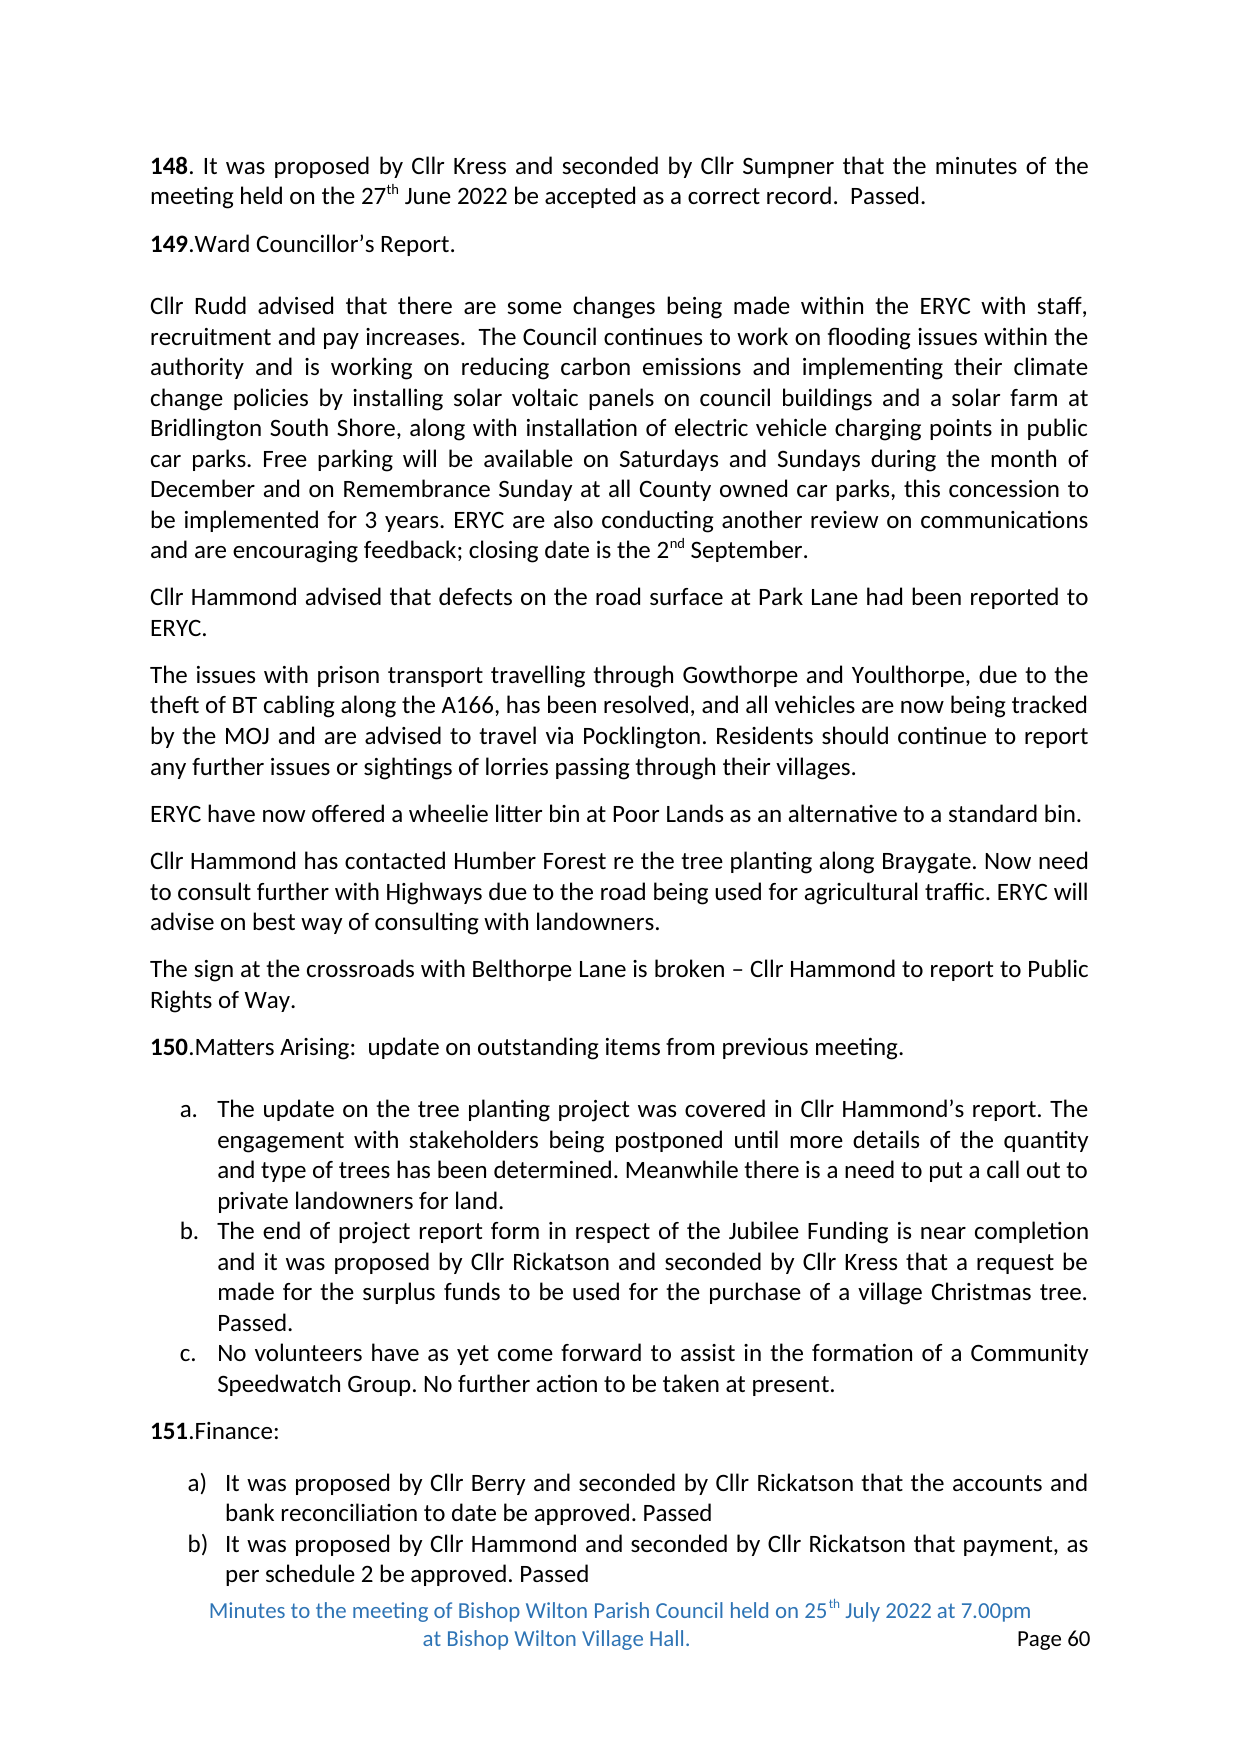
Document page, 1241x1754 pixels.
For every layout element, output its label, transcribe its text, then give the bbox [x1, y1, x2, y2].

text The sign at the crossroads with Belthorpe Lane is broken – Cllr Hammond to report to Public Rights of Way. [150, 953, 1090, 1014]
text Cllr Rudd advised that there are some changes being made within the ERYC with staff, recruitment and pay increases. The Council continues to work on flooding issues within the authority and is working on reducing carbon emissions and implementing their climate change policies by installing solar voltaic panels on council buildings and a solar farm at Bridlington South Shore, along with installation of electric vehicle charging points in public car parks. Free parking will be available on Saturdays and Sundays during the month of December and on Remembrance Sunday at all County owned car parks, this concession to be implemented for 3 years. ERYC are also conducting another review on communications and are encouraging feedback; closing date is the 2nd September. [150, 290, 1090, 565]
list It was proposed by Cllr Hammond and seconded by Cllr Rickatson that payment, as per schedule 2 be approved. Passed [187, 1528, 1090, 1589]
text 148. It was proposed by Cllr Kress and seconded by Cllr Sumpner that the minutes of the meeting held on the 27th June 2022 be accepted as a correct record. Passed. [150, 150, 1090, 211]
text 149.Ward Councillor’s Report. [150, 228, 1090, 258]
text The issues with prison transport travelling through Gowthorpe and Youlthorpe, due to the theft of BT cabling along the A166, has been resolved, and all vehicles are now being tracked by the MOJ and are advised to travel via Pocklington. Residents should continue to report any further issues or sightings of lorries passing through their villages. [150, 659, 1090, 781]
list It was proposed by Cllr Berry and seconded by Cllr Rickatson that the accounts and bank reconciliation to date be approved. Passed [187, 1467, 1090, 1528]
text ERYC have now offered a wheelie litter bin at Poor Lands as an alternative to a standard bin. [150, 798, 1090, 828]
text 151.Finance: [150, 1415, 1090, 1446]
text Cllr Hammond has contacted Humber Forest re the tree planting along Braygate. Now need to consult further with Highways due to the road being used for agricultural traffic. ERYC will advise on best way of consulting with landowners. [150, 845, 1090, 937]
text 150.Matters Arising: update on outstanding items from previous meeting. [150, 1031, 1090, 1062]
text Cllr Hammond advised that defects on the road surface at Park Lane had been reported to ERYC. [150, 581, 1090, 642]
list The update on the tree planting project was covered in Cllr Hammond’s report. The engagement with stakeholders being postponed until more details of the quantity and type of trees has been determined. Meanwhile there is a need to put a call out to private landowners for land. [179, 1093, 1090, 1216]
list No volunteers have as yet come forward to assist in the formation of a Community Speedwatch Group. No further action to be taken at present. [179, 1338, 1090, 1399]
list The end of project report form in respect of the Jubilee Funding is near completion and it was proposed by Cllr Rickatson and seconded by Cllr Kress that a request be made for the surplus funds to be used for the purchase of a village Christmas tree. Passed. [179, 1216, 1090, 1338]
